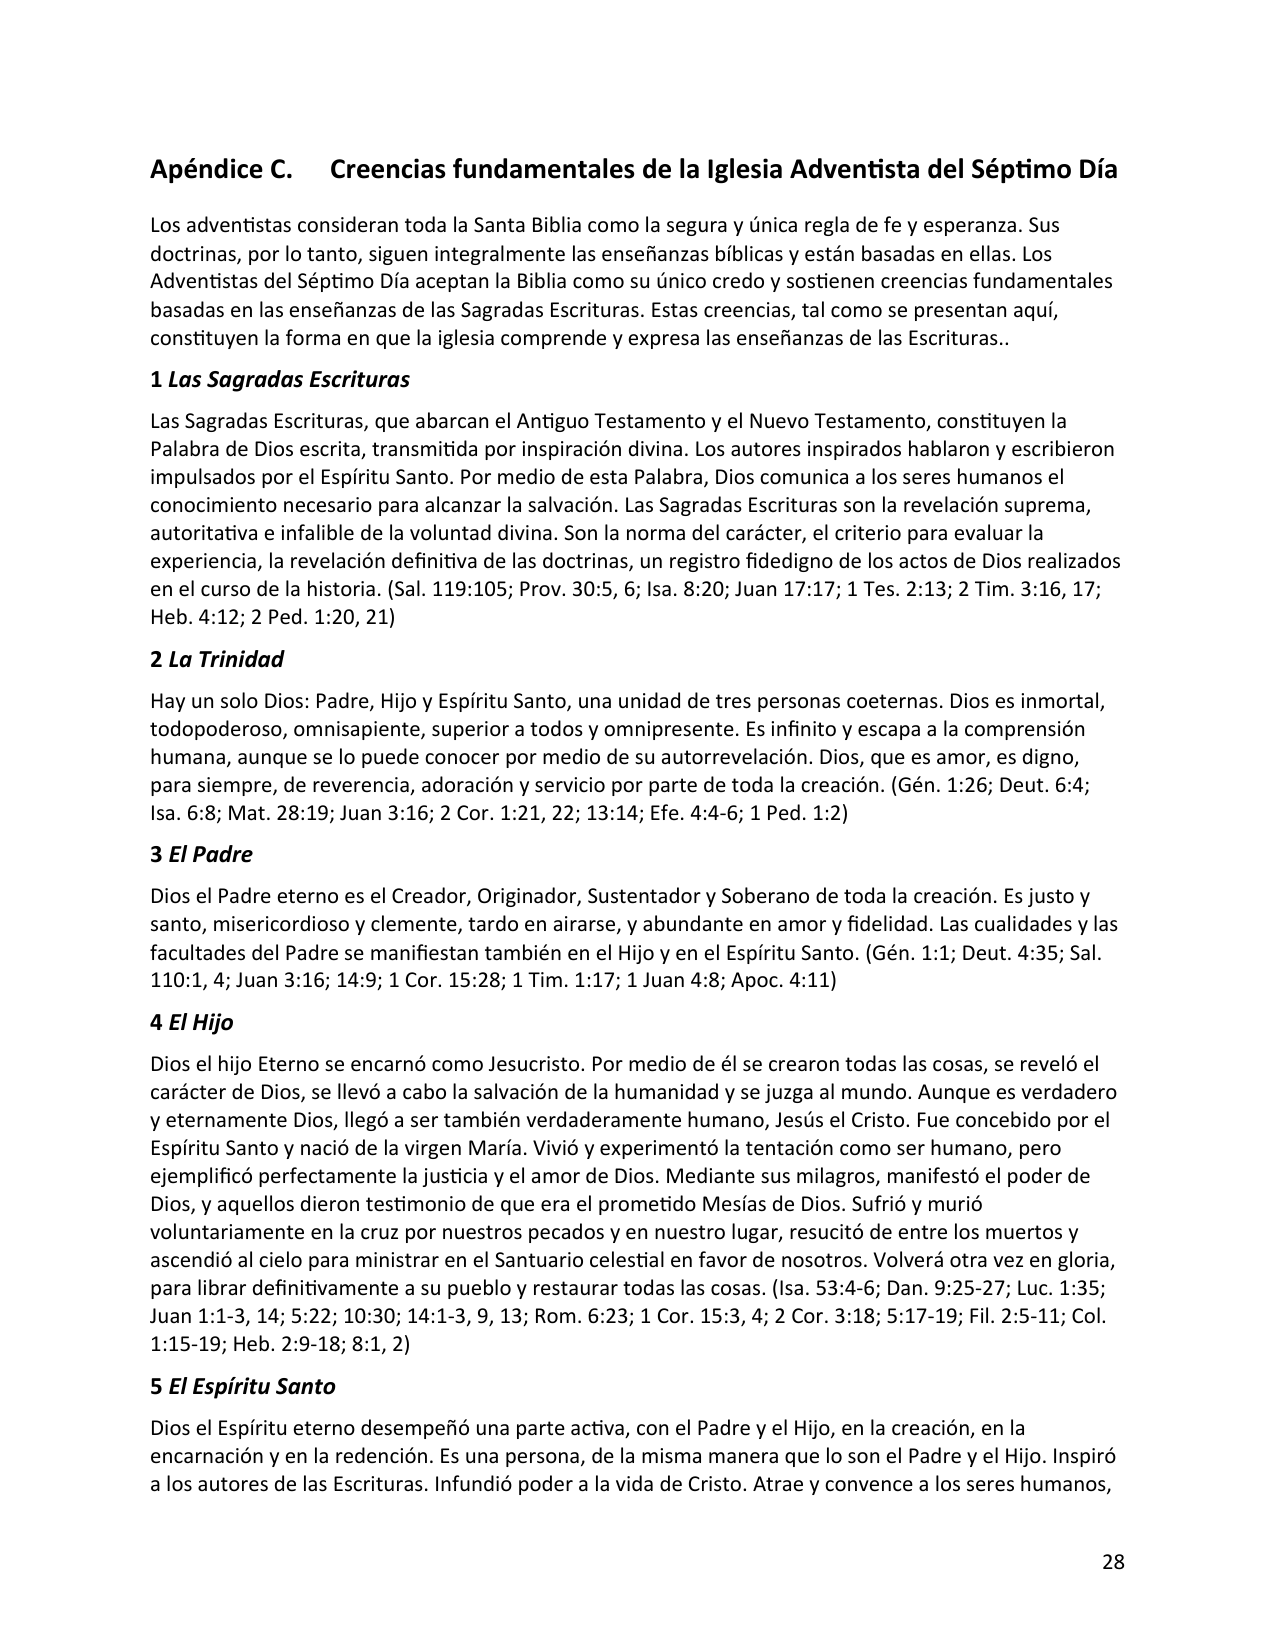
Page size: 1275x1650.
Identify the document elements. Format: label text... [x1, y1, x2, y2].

text Los adventistas consideran toda la Santa Biblia como la segura y única regla de fe y esperanza. Sus doctrinas, por lo tanto, siguen integralmente las enseñanzas bíblicas y están basadas en ellas. Los Adventistas del Séptimo Día aceptan la Biblia como su único credo y sostienen creencias fundamentales basadas en las enseñanzas de las Sagradas Escrituras. Estas creencias, tal como se presentan aquí, constituyen la forma en que la iglesia comprende y expresa las enseñanzas de las Escrituras.. [150, 211, 1125, 351]
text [150, 1413, 1125, 1497]
text 3 El Padre [150, 838, 1125, 869]
subtitle Apéndice C. Creencias fundamentales de la Iglesia Adventista del Séptimo Día [150, 150, 1125, 186]
text 4 El Hijo [150, 1006, 1125, 1037]
text Las Sagradas Escrituras, que abarcan el Antiguo Testamento y el Nuevo Testamento, constituyen la Palabra de Dios escrita, transmitida por inspiración divina. Los autores inspirados hablaron y escribieron impulsados por el Espíritu Santo. Por medio de esta Palabra, Dios comunica a los seres humanos el conocimiento necesario para alcanzar la salvación. Las Sagradas Escrituras son la revelación suprema, autoritativa e infalible de la voluntad divina. Son la norma del carácter, el criterio para evaluar la experiencia, la revelación definitiva de las doctrinas, un registro fidedigno de los actos de Dios realizados en el curso de la historia. (Sal. 119:105; Prov. 30:5, 6; Isa. 8:20; Juan 17:17; 1 Tes. 2:13; 2 Tim. 3:16, 17; Heb. 4:12; 2 Ped. 1:20, 21) [150, 406, 1125, 630]
text 2 La Trinidad [150, 643, 1125, 673]
text Dios el hijo Eterno se encarnó como Jesucristo. Por medio de él se crearon todas las cosas, se reveló el carácter de Dios, se llevó a cabo la salvación de la humanidad y se juzga al mundo. Aunque es verdadero y eternamente Dios, llegó a ser también verdaderamente humano, Jesús el Cristo. Fue concebido por el Espíritu Santo y nació de la virgen María. Vivió y experimentó la tentación como ser humano, pero ejemplificó perfectamente la justicia y el amor de Dios. Mediante sus milagros, manifestó el poder de Dios, y aquellos dieron testimonio de que era el prometido Mesías de Dios. Sufrió y murió voluntariamente en la cruz por nuestros pecados y en nuestro lugar, resucitó de entre los muertos y ascendió al cielo para ministrar en el Santuario celestial en favor de nosotros. Volverá otra vez en gloria, para librar definitivamente a su pueblo y restaurar todas las cosas. (Isa. 53:4-6; Dan. 9:25-27; Luc. 1:35; Juan 1:1-3, 14; 5:22; 10:30; 14:1-3, 9, 13; Rom. 6:23; 1 Cor. 15:3, 4; 2 Cor. 3:18; 5:17-19; Fil. 2:5-11; Col. 1:15-19; Heb. 2:9-18; 8:1, 2) [150, 1049, 1125, 1357]
text 1 Las Sagradas Escrituras [150, 363, 1125, 394]
text Hay un solo Dios: Padre, Hijo y Espíritu Santo, una unidad de tres personas coeternas. Dios es inmortal, todopoderoso, omnisapiente, superior a todos y omnipresente. Es infinito y escapa a la comprensión humana, aunque se lo puede conocer por medio de su autorrevelación. Dios, que es amor, es digno, para siempre, de reverencia, adoración y servicio por parte de toda la creación. (Gén. 1:26; Deut. 6:4; Isa. 6:8; Mat. 28:19; Juan 3:16; 2 Cor. 1:21, 22; 13:14; Efe. 4:4-6; 1 Ped. 1:2) [150, 686, 1125, 826]
text 5 El Espíritu Santo [150, 1370, 1125, 1400]
text Dios el Padre eterno es el Creador, Originador, Sustentador y Soberano de toda la creación. Es justo y santo, misericordioso y clemente, tardo en airarse, y abundante en amor y fidelidad. Las cualidades y las facultades del Padre se manifiestan también en el Hijo y en el Espíritu Santo. (Gén. 1:1; Deut. 4:35; Sal. 110:1, 4; Juan 3:16; 14:9; 1 Cor. 15:28; 1 Tim. 1:17; 1 Juan 4:8; Apoc. 4:11) [150, 882, 1125, 994]
